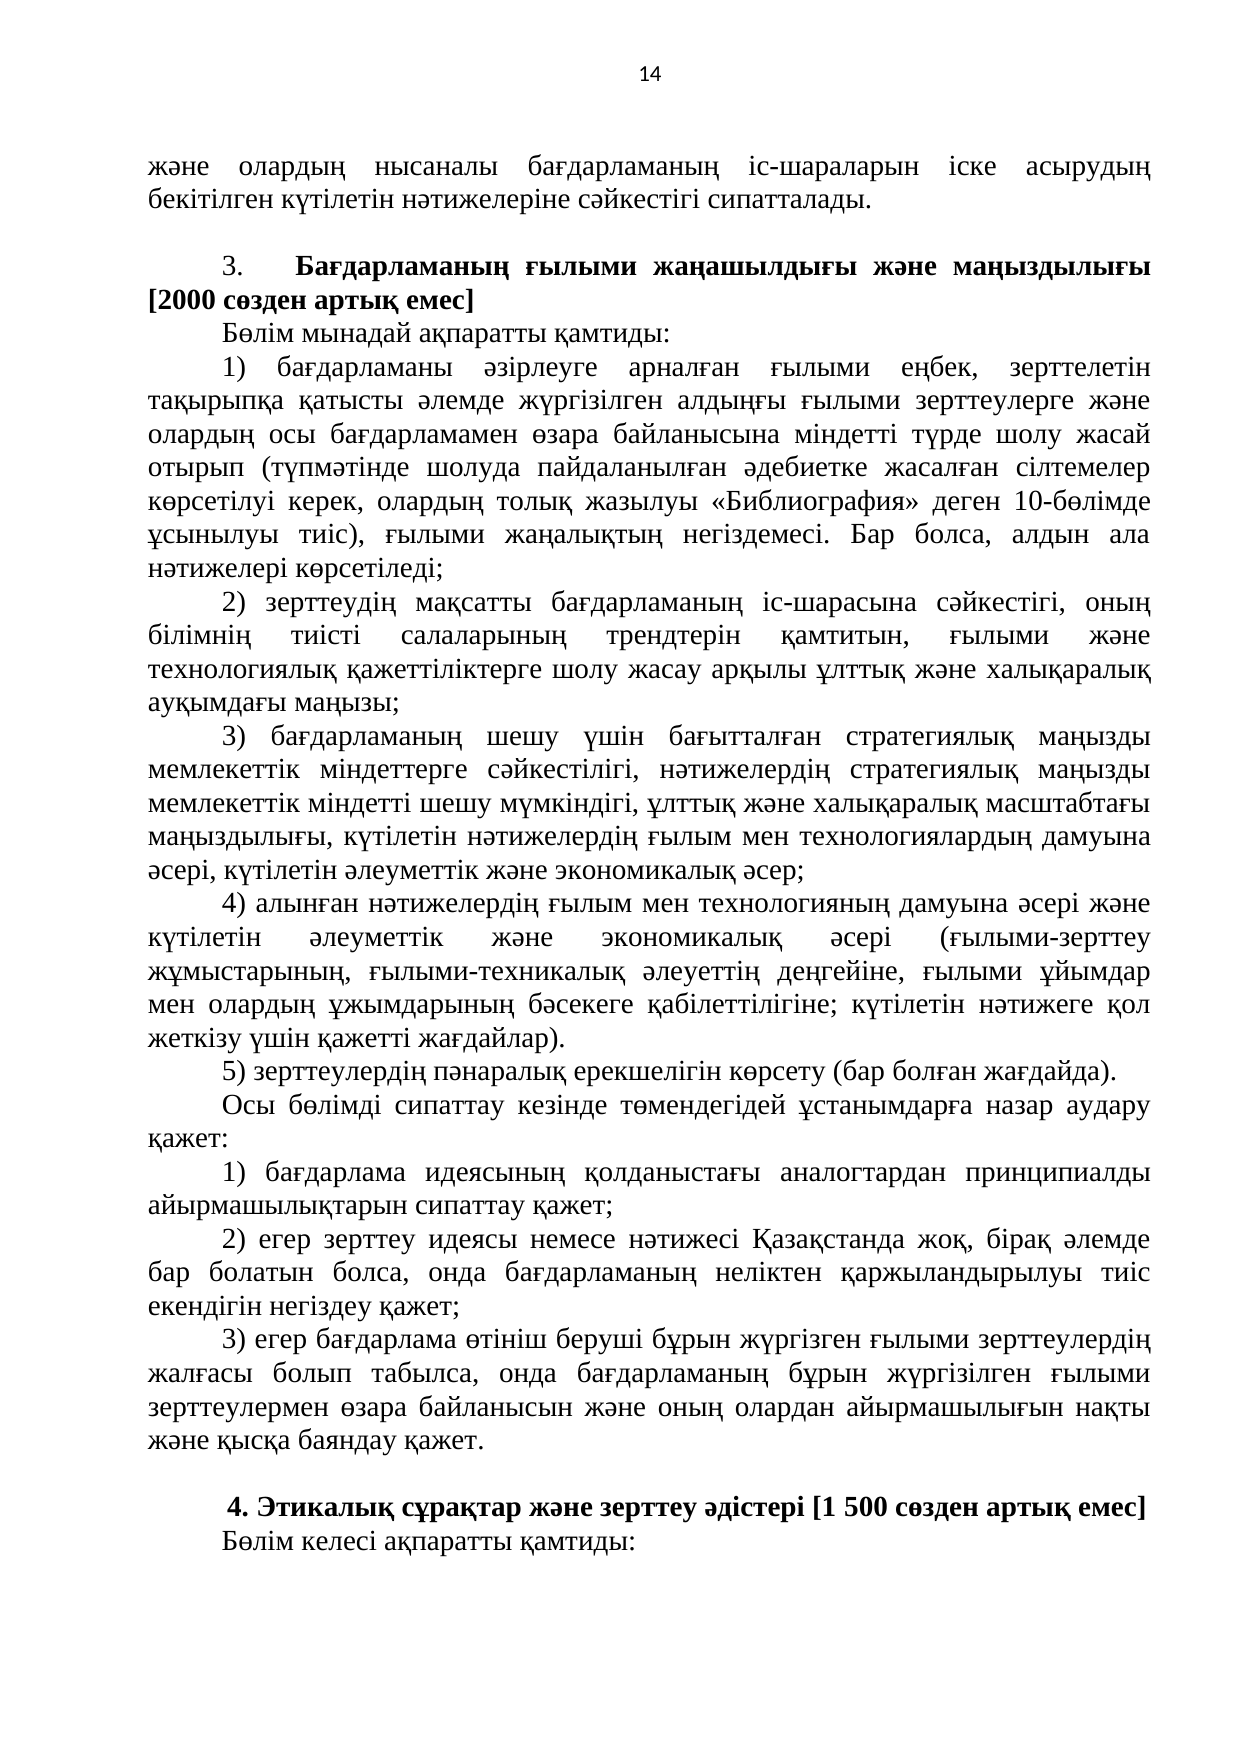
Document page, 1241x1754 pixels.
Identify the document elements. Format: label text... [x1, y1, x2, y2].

list Бағдарламаның ғылыми жаңашылдығы және маңыздылығы [2000 сөзден артық емес] [148, 248, 1152, 315]
subtitle Осы бөлімді сипаттау кезінде төмендегідей ұстанымдарға назар аудару қажет: [148, 1087, 1152, 1154]
text 1) бағдарламаны әзірлеуге арналған ғылыми еңбек, зерттелетін тақырыпқа қатысты әлемде жүргізілген алдыңғы ғылыми зерттеулерге және олардың осы бағдарламамен өзара байланысына міндетті түрде шолу жасай отырып (түпмәтінде шолуда пайдаланылған әдебиетке жасалған сілтемелер көрсетілуі керек, олардың толық жазылуы «Библиография» деген 10-бөлімде ұсынылуы тиіс), ғылыми жаңалықтың негіздемесі. Бар болса, алдын ала нәтижелері көрсетіледі; [148, 349, 1152, 584]
text 2) зерттеудің мақсатты бағдарламаның іс-шарасына сәйкестігі, оның білімнің тиісті салаларының трендтерін қамтитын, ғылыми және технологиялық қажеттіліктерге шолу жасау арқылы ұлттық және халықаралық ауқымдағы маңызы; [148, 584, 1152, 718]
subtitle 2) егер зерттеу идеясы немесе нәтижесі Қазақстанда жоқ, бірақ әлемде бар болатын болса, онда бағдарламаның неліктен қаржыландырылуы тиіс екендігін негіздеу қажет; [148, 1221, 1152, 1322]
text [148, 148, 1152, 215]
subtitle 4. Этикалық сұрақтар және зерттеу әдістері [1 500 сөзден артық емес] [148, 1489, 1152, 1523]
subtitle 1) бағдарлама идеясының қолданыстағы аналогтардан принципиалды айырмашылықтарын сипаттау қажет; [148, 1154, 1152, 1221]
text Бөлім мынадай ақпаратты қамтиды: [148, 315, 1152, 349]
text 3) бағдарламаның шешу үшін бағытталған стратегиялық маңызды мемлекеттік міндеттерге сәйкестілігі, нәтижелердің стратегиялық маңызды мемлекеттік міндетті шешу мүмкіндігі, ұлттық және халықаралық масштабтағы маңыздылығы, күтілетін нәтижелердің ғылым мен технологиялардың дамуына әсері, күтілетін әлеуметтік және экономикалық әсер; [148, 718, 1152, 886]
text 4) алынған нәтижелердің ғылым мен технологияның дамуына әсері және күтілетін әлеуметтік және экономикалық әсері (ғылыми-зерттеу жұмыстарының, ғылыми-техникалық әлеуеттің деңгейіне, ғылыми ұйымдар мен олардың ұжымдарының бәсекеге қабілеттілігіне; күтілетін нәтижеге қол жеткізу үшін қажетті жағдайлар). [148, 886, 1152, 1053]
subtitle Бөлім келесі ақпаратты қамтиды: [148, 1523, 1152, 1556]
subtitle 5) зерттеулердің пәнаралық ерекшелігін көрсету (бар болған жағдайда). [148, 1053, 1152, 1087]
subtitle 3) егер бағдарлама өтініш беруші бұрын жүргізген ғылыми зерттеулердің жалғасы болып табылса, онда бағдарламаның бұрын жүргізілген ғылыми зерттеулермен өзара байланысын және оның олардан айырмашылығын нақты және қысқа баяндау қажет. [148, 1322, 1152, 1456]
